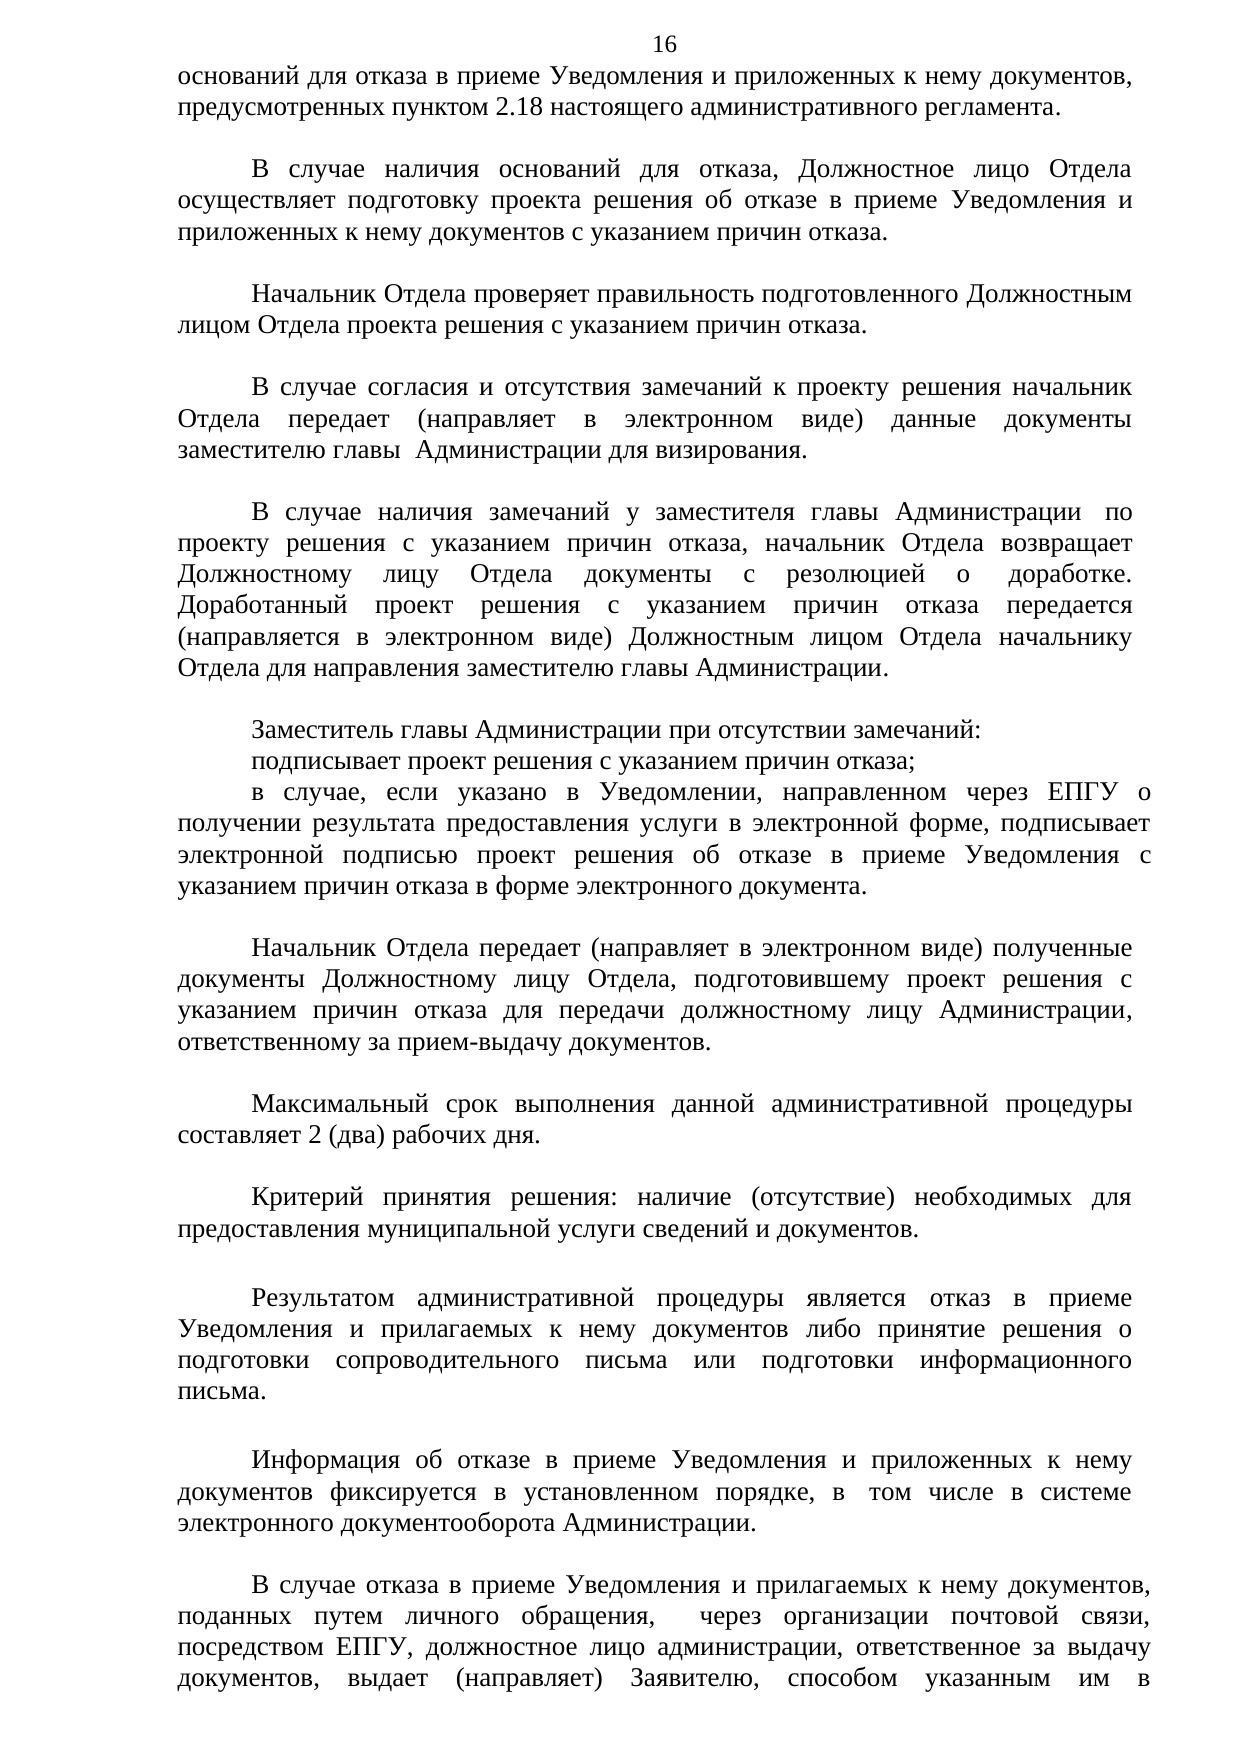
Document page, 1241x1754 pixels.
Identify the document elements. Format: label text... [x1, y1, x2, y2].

text Начальник Отдела передает (направляет в электронном виде) полученные документы Должностному лицу Отдела, подготовившему проект решения с указанием причин отказа для передачи должностному лицу Администрации, ответственному за прием-выдачу документов. [177, 931, 1133, 1056]
text Начальник Отдела проверяет правильность подготовленного Должностным лицом Отдела проекта решения с указанием причин отказа. [177, 277, 1132, 339]
text Заместитель главы Администрации при отсутствии замечаний: [177, 713, 1152, 744]
text В случае наличия замечаний у заместителя главы Администрации по проекту решения с указанием причин отказа, начальник Отдела возвращает Должностному лицу Отдела документы с резолюцией о доработке. Доработанный проект решения с указанием причин отказа передается (направляется в электронном виде) Должностным лицом Отдела начальнику Отдела для направления заместителю главы Администрации. [177, 495, 1133, 682]
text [177, 1568, 1152, 1693]
text Максимальный срок выполнения данной административной процедуры составляет 2 (два) рабочих дня. [177, 1087, 1132, 1149]
text В случае наличия оснований для отказа, Должностное лицо Отдела осуществляет подготовку проекта решения об отказе в приеме Уведомления и приложенных к нему документов с указанием причин отказа. [177, 152, 1132, 246]
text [177, 59, 1132, 121]
text Критерий принятия решения: наличие (отсутствие) необходимых для предоставления муниципальной услуги сведений и документов. [177, 1181, 1132, 1243]
text в случае, если указано в Уведомлении, направленном через ЕПГУ о получении результата предоставления услуги в электронной форме, подписывает электронной подписью проект решения об отказе в приеме Уведомления с указанием причин отказа в форме электронного документа. [177, 775, 1152, 900]
text Результатом административной процедуры является отказ в приеме Уведомления и прилагаемых к нему документов либо принятие решения о подготовки сопроводительного письма или подготовки информационного письма. [177, 1281, 1132, 1405]
text подписывает проект решения с указанием причин отказа; [177, 744, 1152, 775]
text В случае согласия и отсутствия замечаний к проекту решения начальник Отдела передает (направляет в электронном виде) данные документы заместителю главы Администрации для визирования. [177, 371, 1132, 464]
text Информация об отказе в приеме Уведомления и приложенных к нему документов фиксируется в установленном порядке, в том числе в системе электронного документооборота Администрации. [177, 1443, 1132, 1537]
